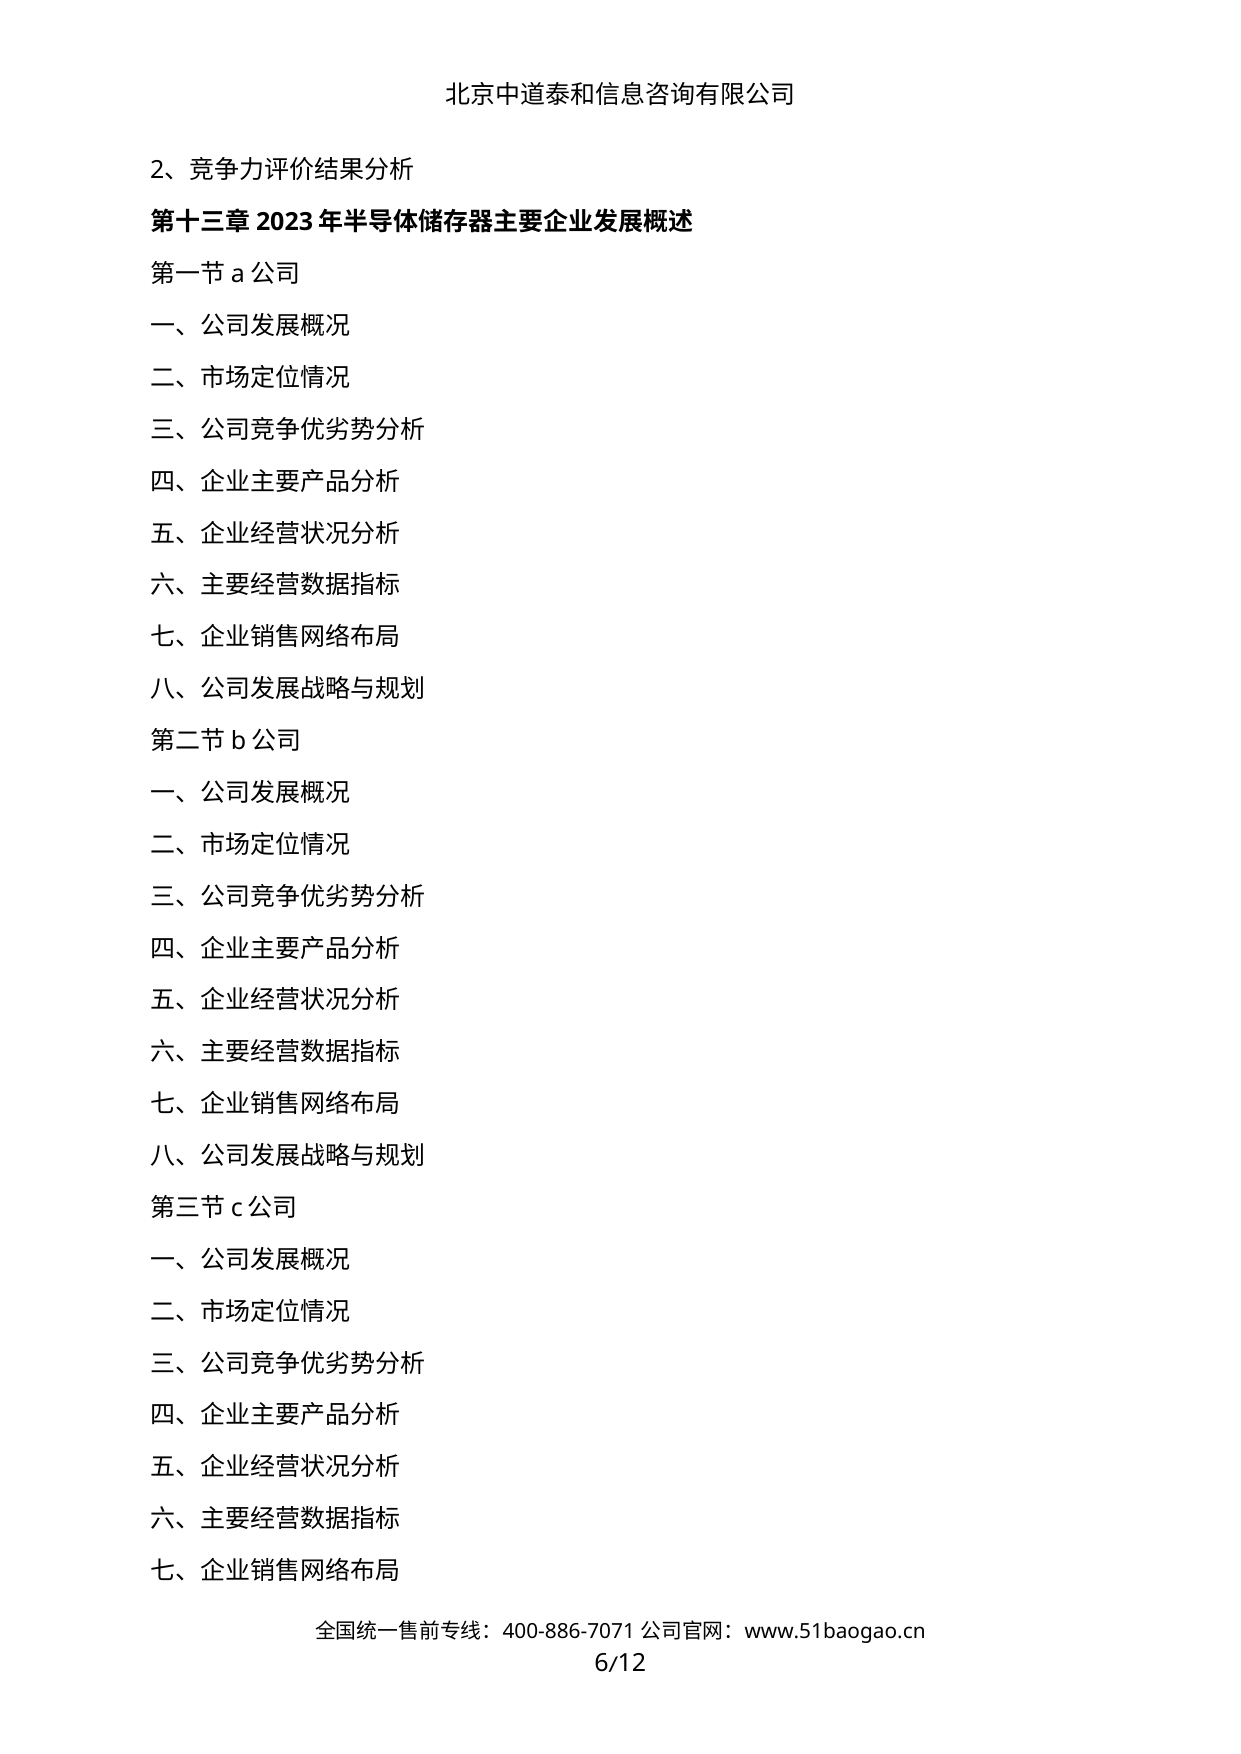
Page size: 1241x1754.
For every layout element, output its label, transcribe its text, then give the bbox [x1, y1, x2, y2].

text 第十三章 2023年半导体储存器主要企业发展概述 [150, 202, 1090, 238]
text 二、市场定位情况 [150, 824, 1090, 861]
text 一、公司发展概况 [150, 772, 1090, 809]
text 二、市场定位情况 [150, 357, 1090, 394]
text 三、公司竞争优劣势分析 [150, 1343, 1090, 1379]
text 一、公司发展概况 [150, 306, 1090, 342]
text 六、主要经营数据指标 [150, 565, 1090, 601]
text 七、企业销售网络布局 [150, 617, 1090, 653]
text 八、公司发展战略与规划 [150, 669, 1090, 705]
text 三、公司竞争优劣势分析 [150, 409, 1090, 446]
text 三、公司竞争优劣势分析 [150, 876, 1090, 912]
text 2、竞争力评价结果分析 [150, 150, 1090, 186]
text 第一节 a公司 [150, 254, 1090, 290]
text 五、企业经营状况分析 [150, 513, 1090, 549]
text 六、主要经营数据指标 [150, 1499, 1090, 1535]
text 一、公司发展概况 [150, 1239, 1090, 1276]
text 六、主要经营数据指标 [150, 1032, 1090, 1068]
text 五、企业经营状况分析 [150, 1447, 1090, 1483]
text 七、企业销售网络布局 [150, 1084, 1090, 1120]
text 五、企业经营状况分析 [150, 980, 1090, 1016]
text 四、企业主要产品分析 [150, 1395, 1090, 1431]
text 二、市场定位情况 [150, 1291, 1090, 1327]
text 四、企业主要产品分析 [150, 461, 1090, 497]
text 第三节 c公司 [150, 1187, 1090, 1224]
text 七、企业销售网络布局 [150, 1551, 1090, 1587]
text 四、企业主要产品分析 [150, 928, 1090, 964]
text 八、公司发展战略与规划 [150, 1136, 1090, 1172]
text 第二节 b公司 [150, 721, 1090, 757]
